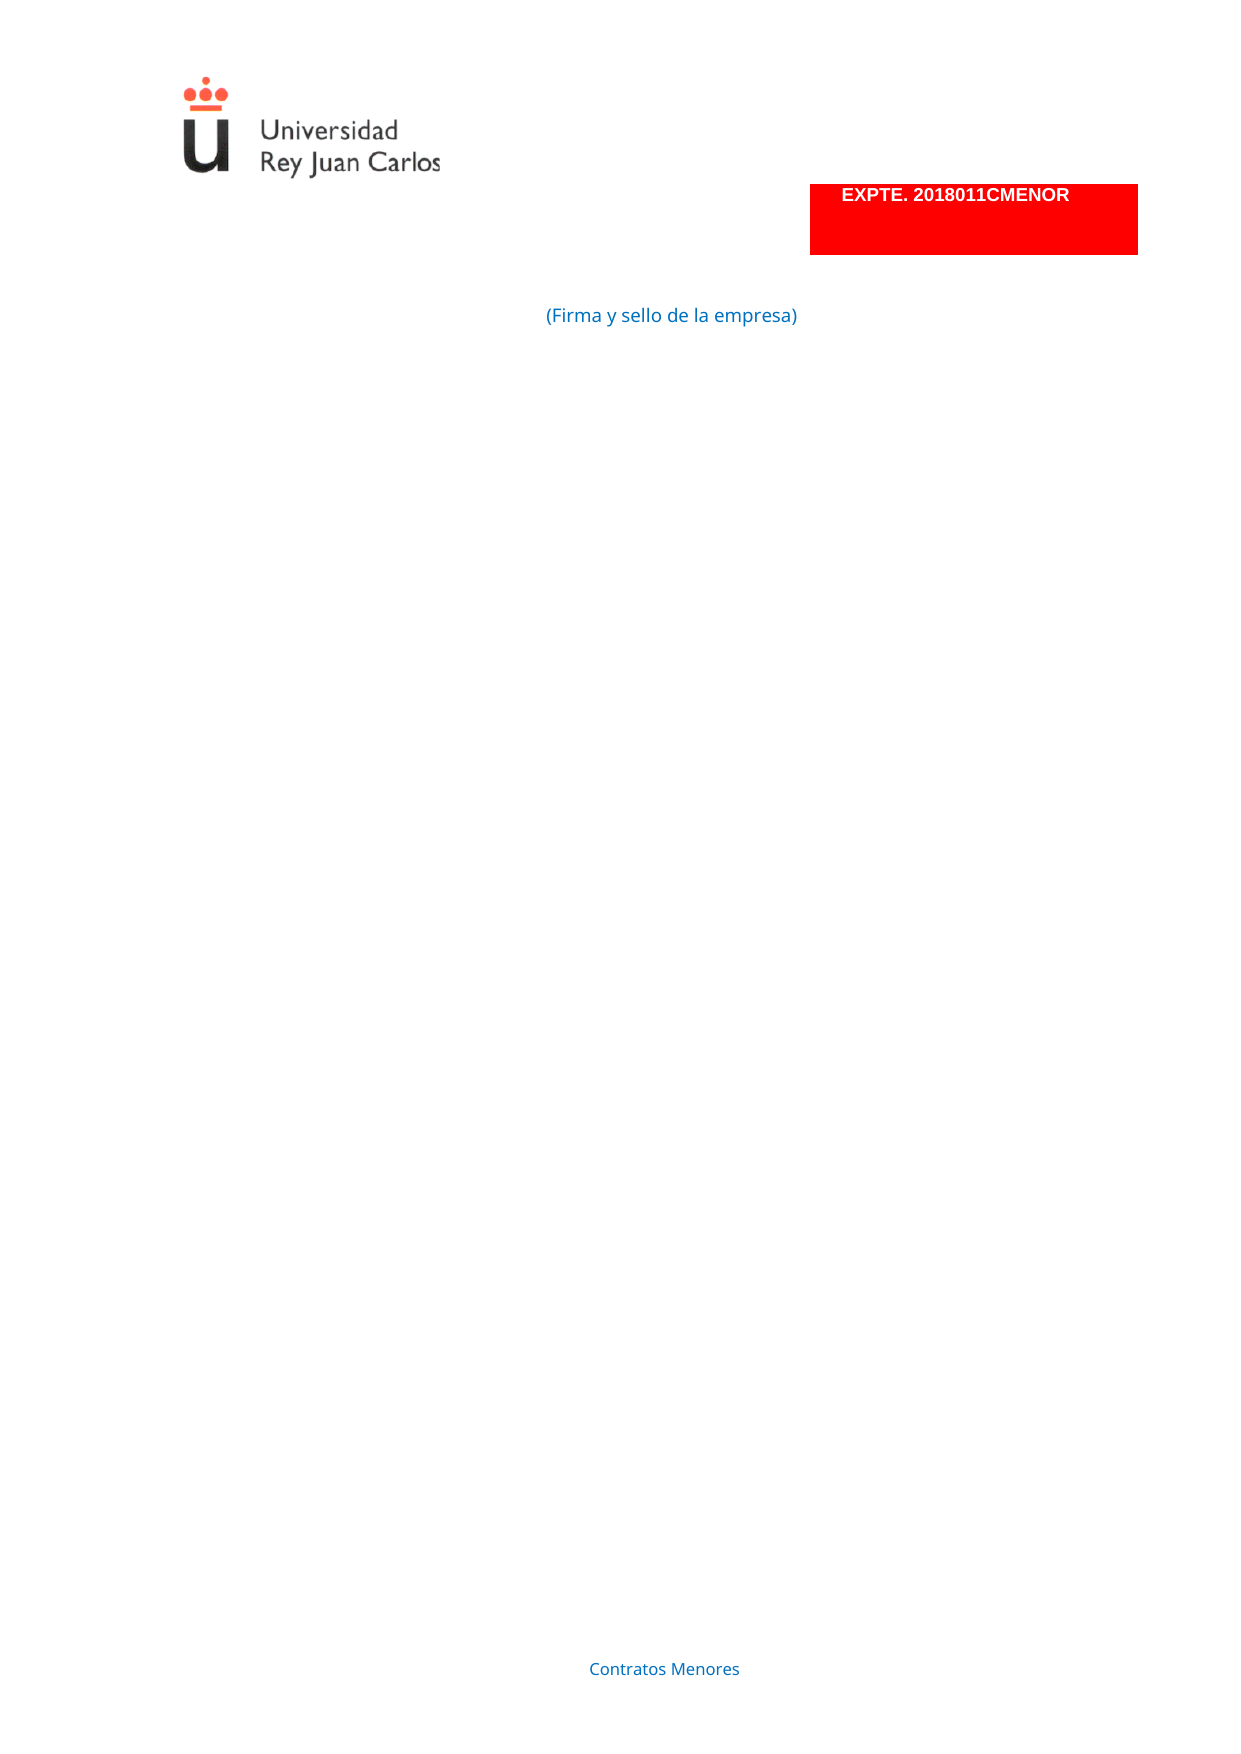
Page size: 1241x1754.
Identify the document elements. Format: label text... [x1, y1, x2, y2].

text (Firma y sello de la empresa) [236, 302, 1152, 327]
picture [177, 73, 440, 180]
